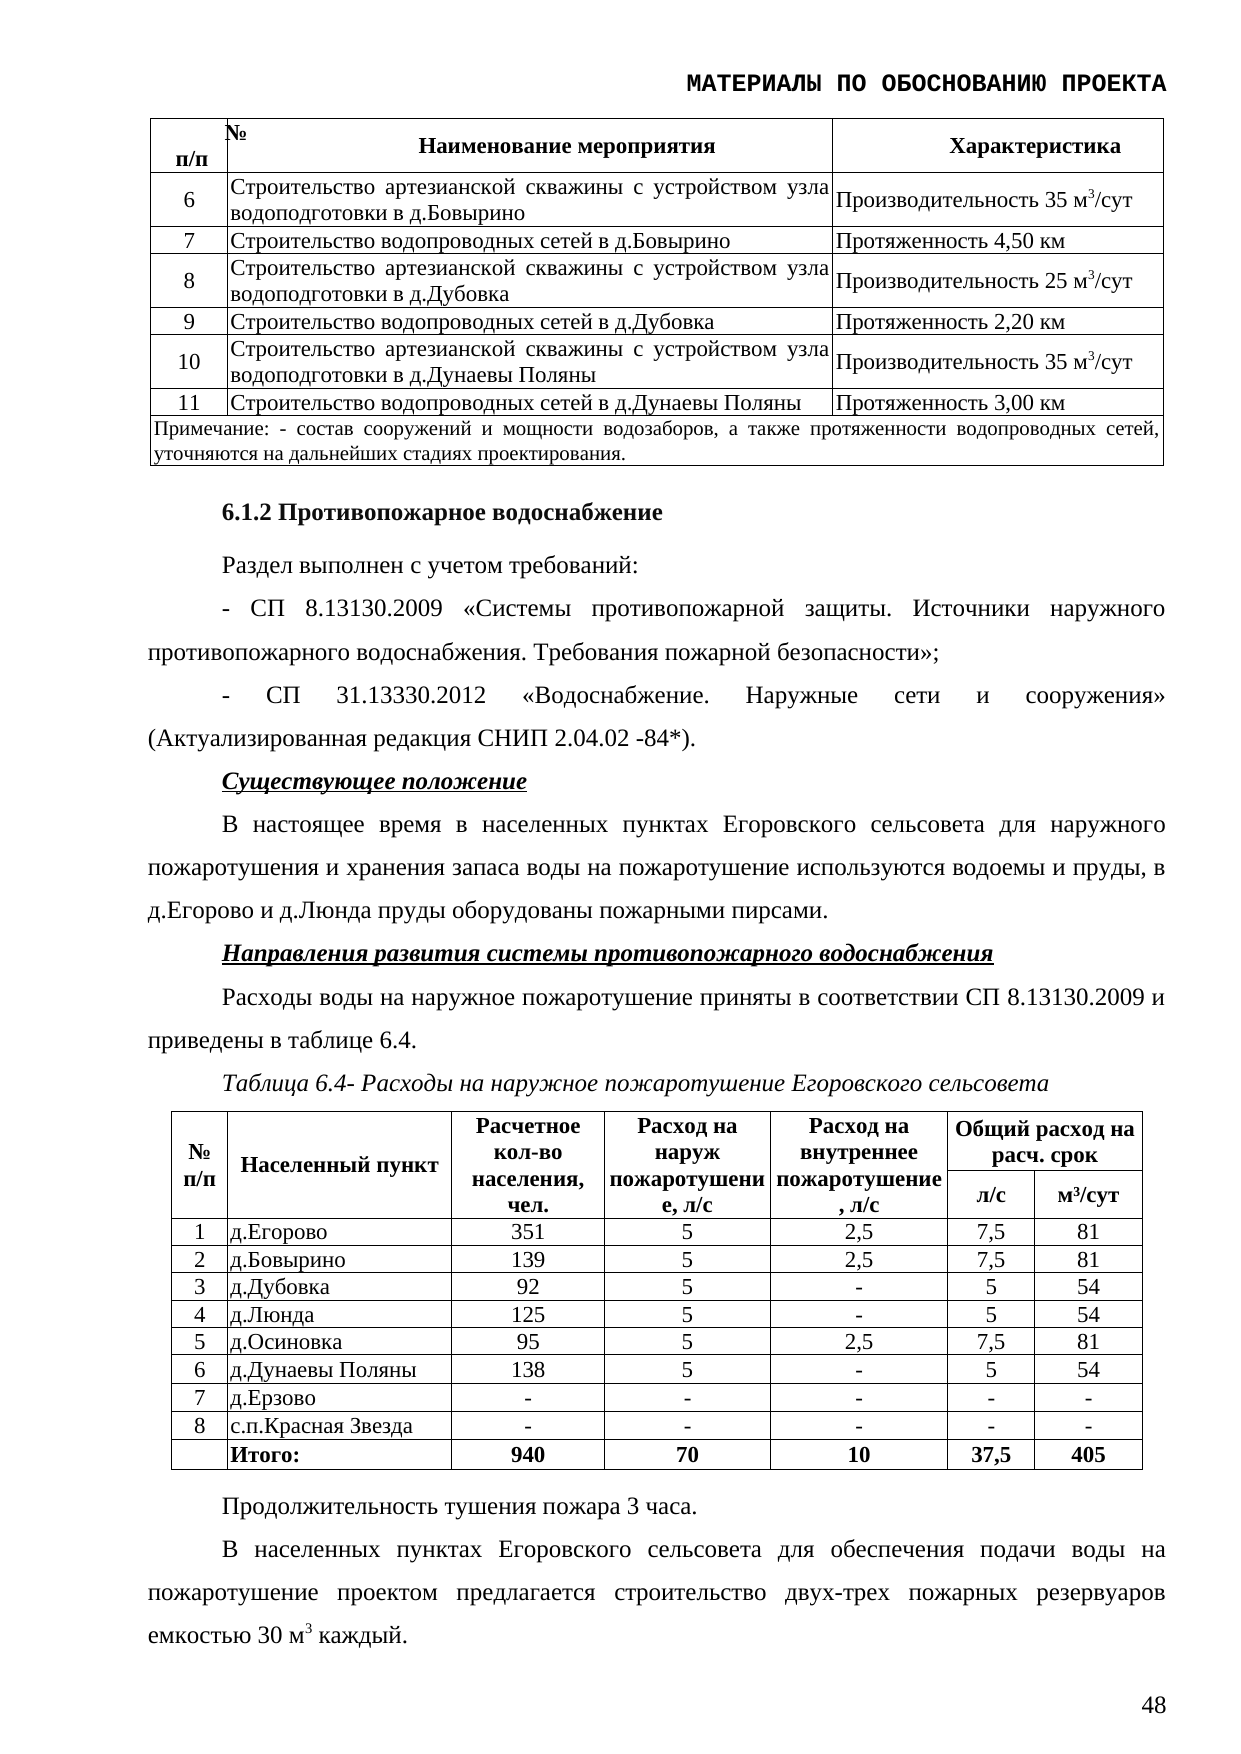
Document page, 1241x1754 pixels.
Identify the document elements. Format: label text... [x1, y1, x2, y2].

text Направления развития системы противопожарного водоснабжения [148, 938, 1166, 967]
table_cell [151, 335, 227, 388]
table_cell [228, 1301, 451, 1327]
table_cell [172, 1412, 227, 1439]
text Таблица 6.4- Расходы на наружное пожаротушение Егоровского сельсовета [148, 1068, 1166, 1097]
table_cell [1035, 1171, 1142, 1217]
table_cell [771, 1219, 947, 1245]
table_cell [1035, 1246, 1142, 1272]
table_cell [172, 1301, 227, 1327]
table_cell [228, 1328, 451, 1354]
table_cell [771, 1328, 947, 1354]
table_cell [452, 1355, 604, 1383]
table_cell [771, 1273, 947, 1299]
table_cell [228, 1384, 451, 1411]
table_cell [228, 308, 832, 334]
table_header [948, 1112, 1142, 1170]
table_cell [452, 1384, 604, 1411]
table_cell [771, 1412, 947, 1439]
text Расходы воды на наружное пожаротушение приняты в соответствии СП 8.13130.2009 и приведены в таблице 6.4. [148, 982, 1166, 1053]
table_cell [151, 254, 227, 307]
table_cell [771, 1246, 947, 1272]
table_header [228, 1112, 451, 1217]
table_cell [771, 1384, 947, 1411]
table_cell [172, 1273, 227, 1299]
subtitle 6.1.2 Противопожарное водоснабжение [148, 497, 1166, 526]
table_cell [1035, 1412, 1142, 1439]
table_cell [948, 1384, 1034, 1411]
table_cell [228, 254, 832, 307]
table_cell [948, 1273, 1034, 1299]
text Существующее положение [148, 766, 1166, 795]
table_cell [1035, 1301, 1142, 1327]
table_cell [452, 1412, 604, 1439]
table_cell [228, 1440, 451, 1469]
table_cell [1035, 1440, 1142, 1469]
text В настоящее время в населенных пунктах Егоровского сельсовета для наружного пожаротушения и хранения запаса воды на пожаротушение используются водоемы и пруды, в д.Егорово и д.Люнда пруды оборудованы пожарными пирсами. [148, 809, 1166, 924]
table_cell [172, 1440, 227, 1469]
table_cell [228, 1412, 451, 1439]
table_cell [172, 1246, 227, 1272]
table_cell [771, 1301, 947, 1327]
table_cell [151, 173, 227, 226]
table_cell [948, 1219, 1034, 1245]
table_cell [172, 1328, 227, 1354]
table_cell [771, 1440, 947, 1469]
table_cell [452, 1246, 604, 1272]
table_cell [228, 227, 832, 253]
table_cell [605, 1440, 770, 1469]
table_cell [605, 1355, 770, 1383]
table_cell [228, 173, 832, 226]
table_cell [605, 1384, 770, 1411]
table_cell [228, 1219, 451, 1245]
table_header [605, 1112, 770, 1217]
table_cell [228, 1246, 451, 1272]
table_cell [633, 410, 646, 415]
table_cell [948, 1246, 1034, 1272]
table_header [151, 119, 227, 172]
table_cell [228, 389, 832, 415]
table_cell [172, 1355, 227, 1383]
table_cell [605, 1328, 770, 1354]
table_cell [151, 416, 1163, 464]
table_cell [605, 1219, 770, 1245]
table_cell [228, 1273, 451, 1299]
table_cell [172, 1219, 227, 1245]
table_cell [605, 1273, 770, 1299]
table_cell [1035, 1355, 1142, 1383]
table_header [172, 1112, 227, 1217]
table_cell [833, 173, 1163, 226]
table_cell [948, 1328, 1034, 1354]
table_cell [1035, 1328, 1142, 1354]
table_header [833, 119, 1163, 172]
text - СП 31.13330.2012 «Водоснабжение. Наружные сети и сооружения» (Актуализированная редакция СНИП 2.04.02 -84*). [148, 680, 1166, 752]
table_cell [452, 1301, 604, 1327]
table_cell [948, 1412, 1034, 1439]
text Продолжительность тушения пожара 3 часа. [148, 1491, 1166, 1520]
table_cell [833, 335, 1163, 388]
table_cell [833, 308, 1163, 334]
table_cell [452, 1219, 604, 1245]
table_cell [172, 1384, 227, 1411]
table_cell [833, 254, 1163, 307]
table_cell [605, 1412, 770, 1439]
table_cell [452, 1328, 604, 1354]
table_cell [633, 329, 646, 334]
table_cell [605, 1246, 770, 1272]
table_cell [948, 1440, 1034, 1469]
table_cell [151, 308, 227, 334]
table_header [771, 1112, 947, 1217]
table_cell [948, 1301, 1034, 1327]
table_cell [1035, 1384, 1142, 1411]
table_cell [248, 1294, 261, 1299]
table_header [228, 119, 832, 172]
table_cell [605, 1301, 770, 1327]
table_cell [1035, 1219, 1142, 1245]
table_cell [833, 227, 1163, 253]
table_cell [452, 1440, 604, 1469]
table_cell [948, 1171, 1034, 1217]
text - СП 8.13130.2009 «Системы противопожарной защиты. Источники наружного противопожарного водоснабжения. Требования пожарной безопасности»; [148, 593, 1166, 665]
text Раздел выполнен с учетом требований: [148, 550, 1166, 579]
text В населенных пунктах Егоровского сельсовета для обеспечения подачи воды на пожаротушение проектом предлагается строительство двух-трех пожарных резервуаров емкостью 30 м3 каждый. [148, 1534, 1166, 1649]
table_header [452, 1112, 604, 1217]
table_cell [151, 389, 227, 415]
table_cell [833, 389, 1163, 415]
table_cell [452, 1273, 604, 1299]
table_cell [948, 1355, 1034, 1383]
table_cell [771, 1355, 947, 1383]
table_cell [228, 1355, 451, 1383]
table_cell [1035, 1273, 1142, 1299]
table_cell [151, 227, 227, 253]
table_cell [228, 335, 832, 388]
